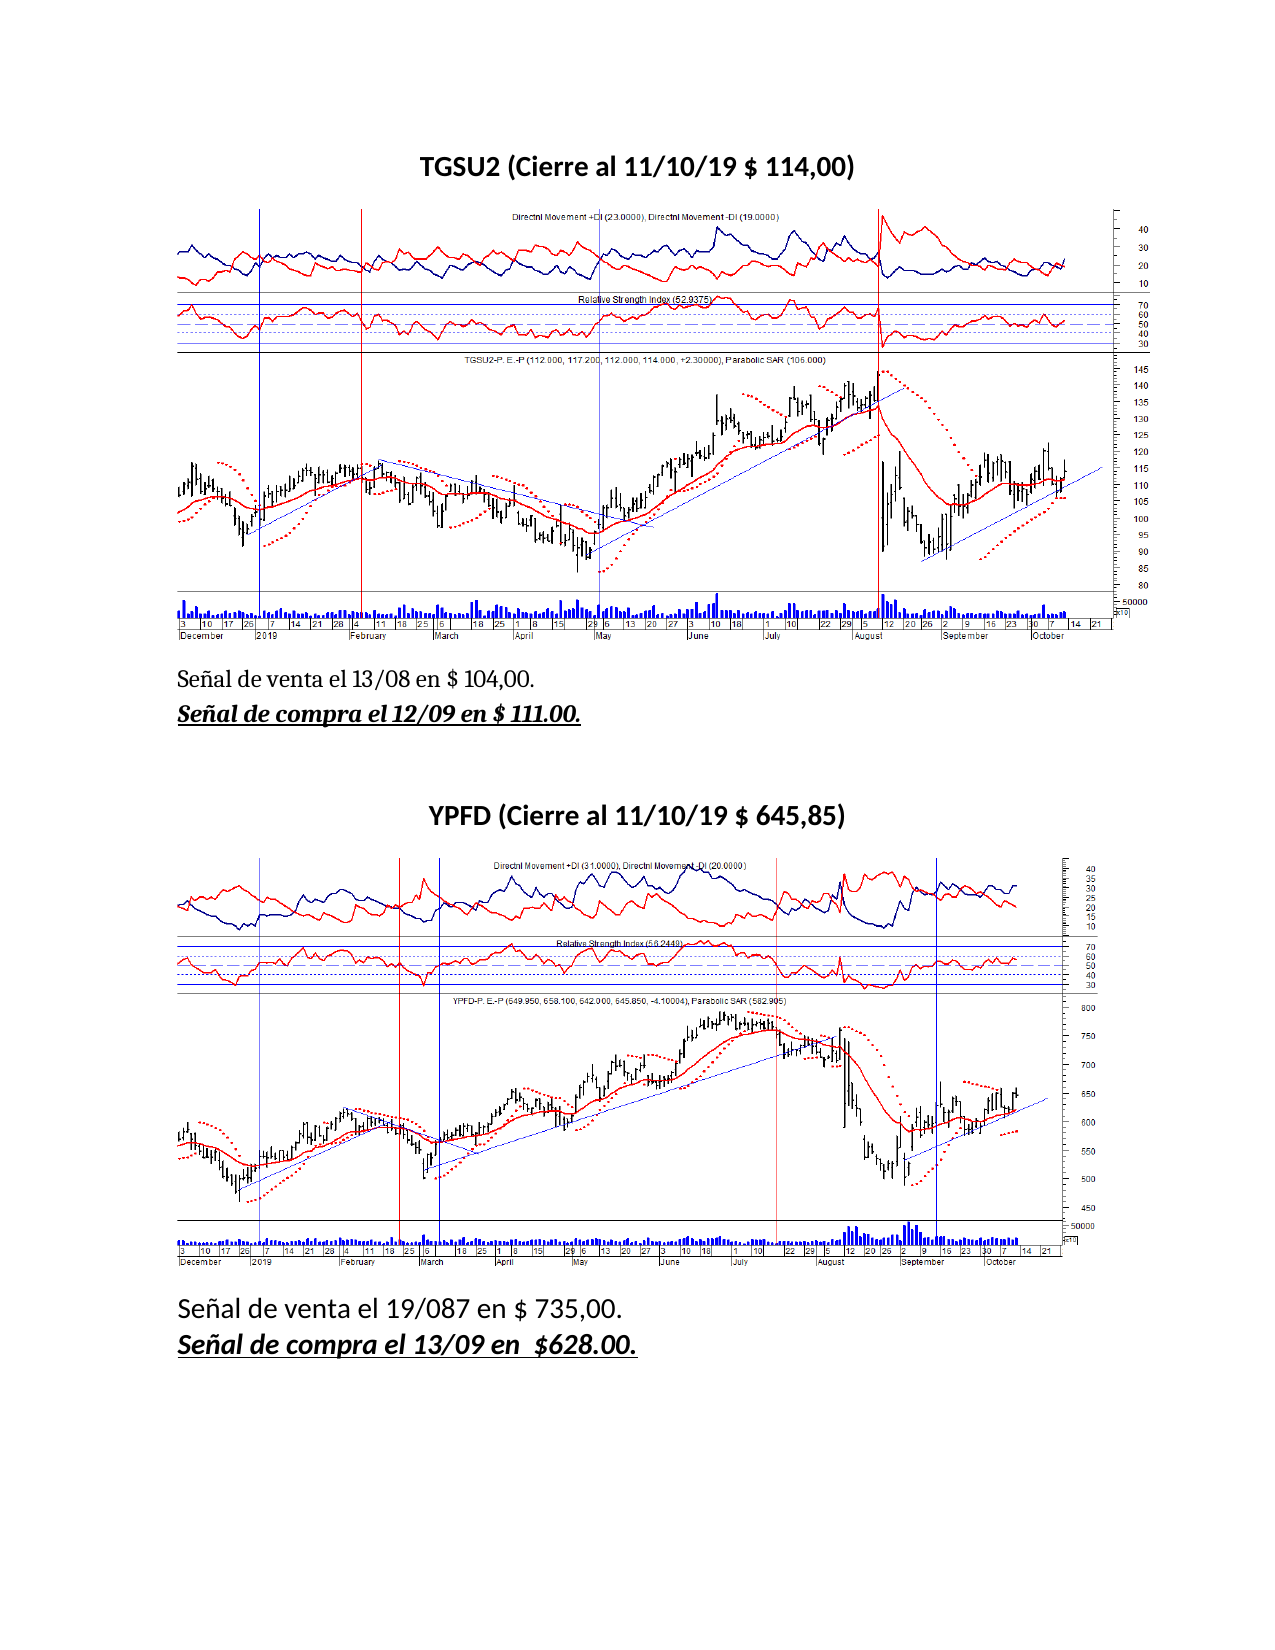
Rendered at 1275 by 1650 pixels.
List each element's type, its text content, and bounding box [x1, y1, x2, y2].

subtitle Señal de venta el 13/08 en $ 104,00. [177, 665, 1098, 693]
text YPFD (Cierre al 11/10/19 $ 645,85) [177, 797, 1098, 832]
text Señal de compra el 13/09 en $628.00. [177, 1326, 1098, 1362]
text TGSU2 (Cierre al 11/10/19 $ 114,00) [177, 148, 1098, 183]
subtitle Señal de compra el 12/09 en $ 111.00. [177, 700, 1098, 728]
picture [177, 209, 1150, 640]
text Señal de venta el 19/087 en $ 735,00. [177, 1291, 1098, 1326]
picture [177, 858, 1098, 1266]
